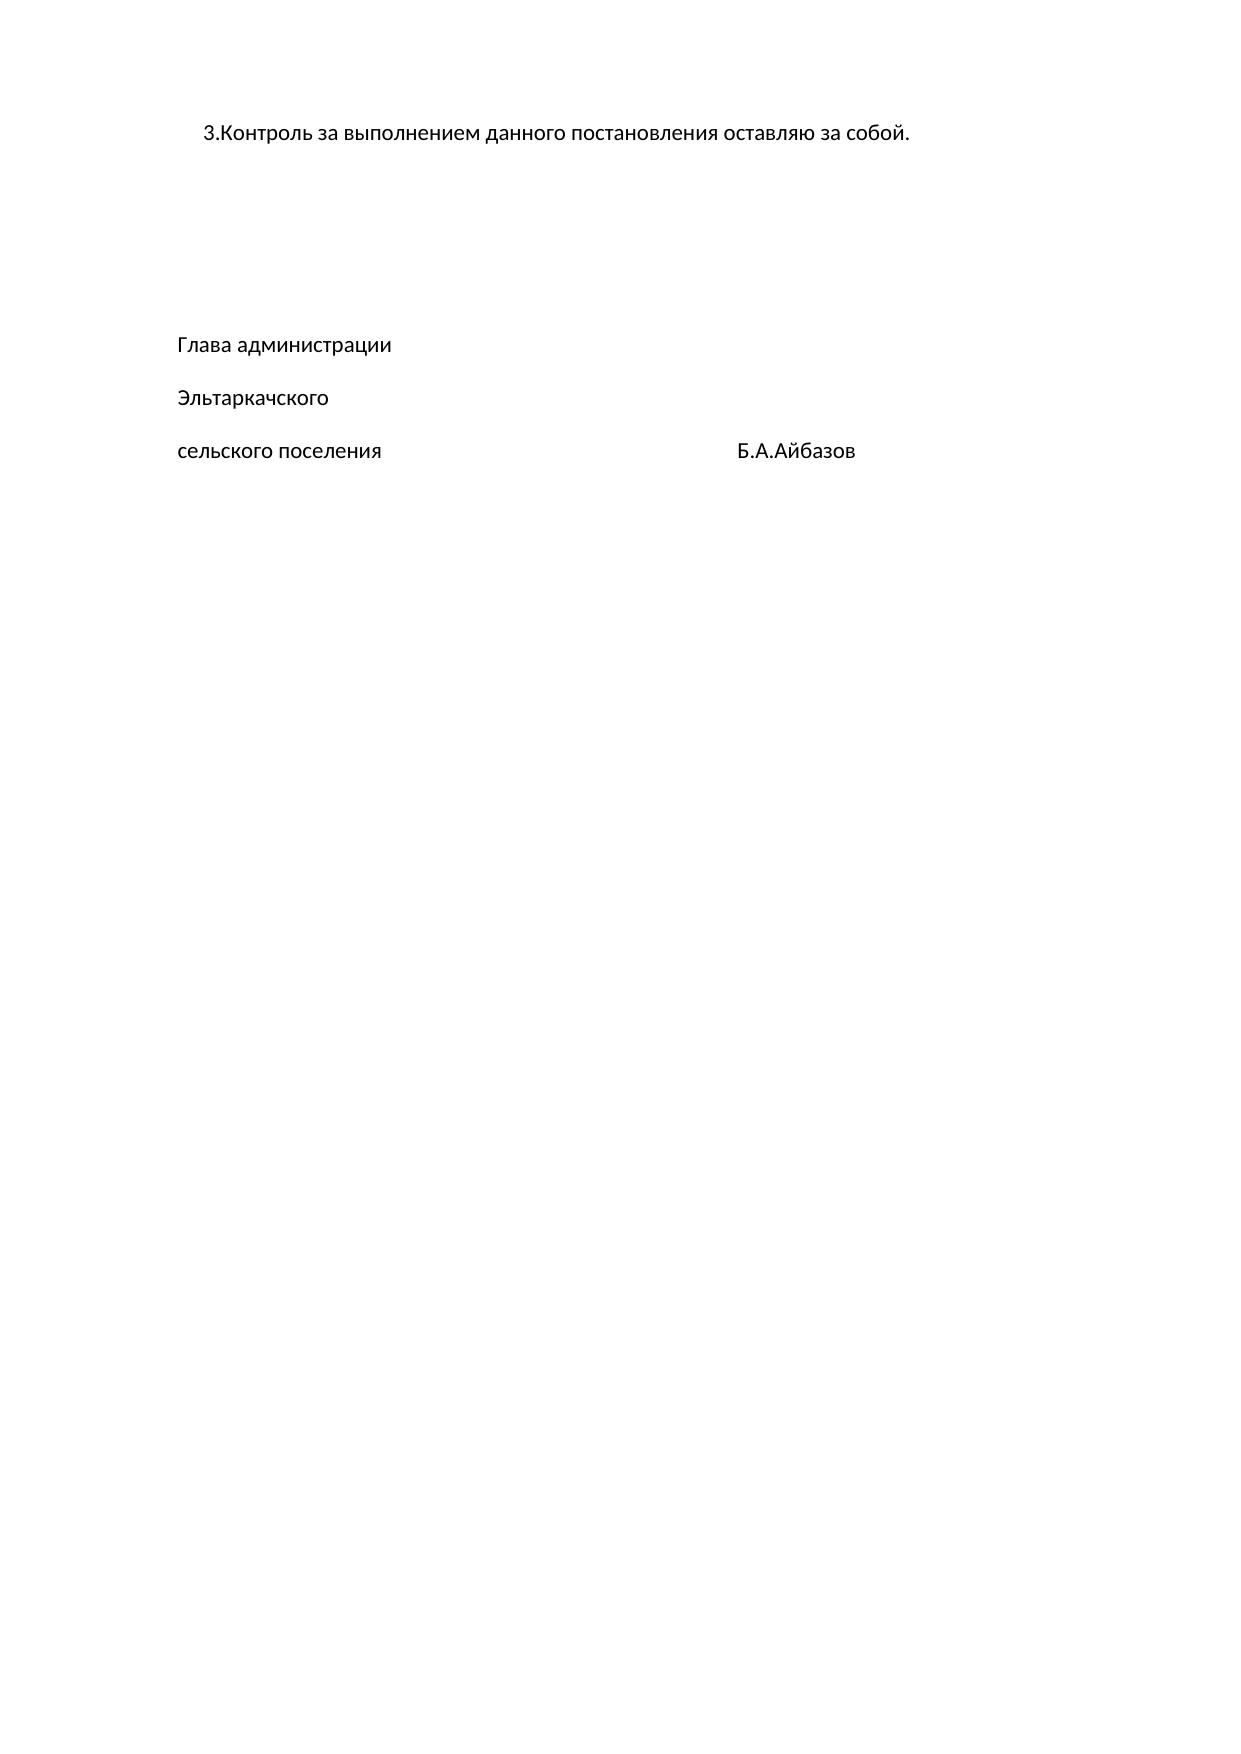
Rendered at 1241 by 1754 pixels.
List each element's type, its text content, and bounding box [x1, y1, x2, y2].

text Глава администрации [177, 330, 1152, 358]
text Эльтаркачского [177, 383, 1152, 411]
text сельского поселения Б.А.Айбазов [177, 436, 1152, 464]
text 3.Контроль за выполнением данного постановления оставляю за собой. [177, 118, 1152, 146]
